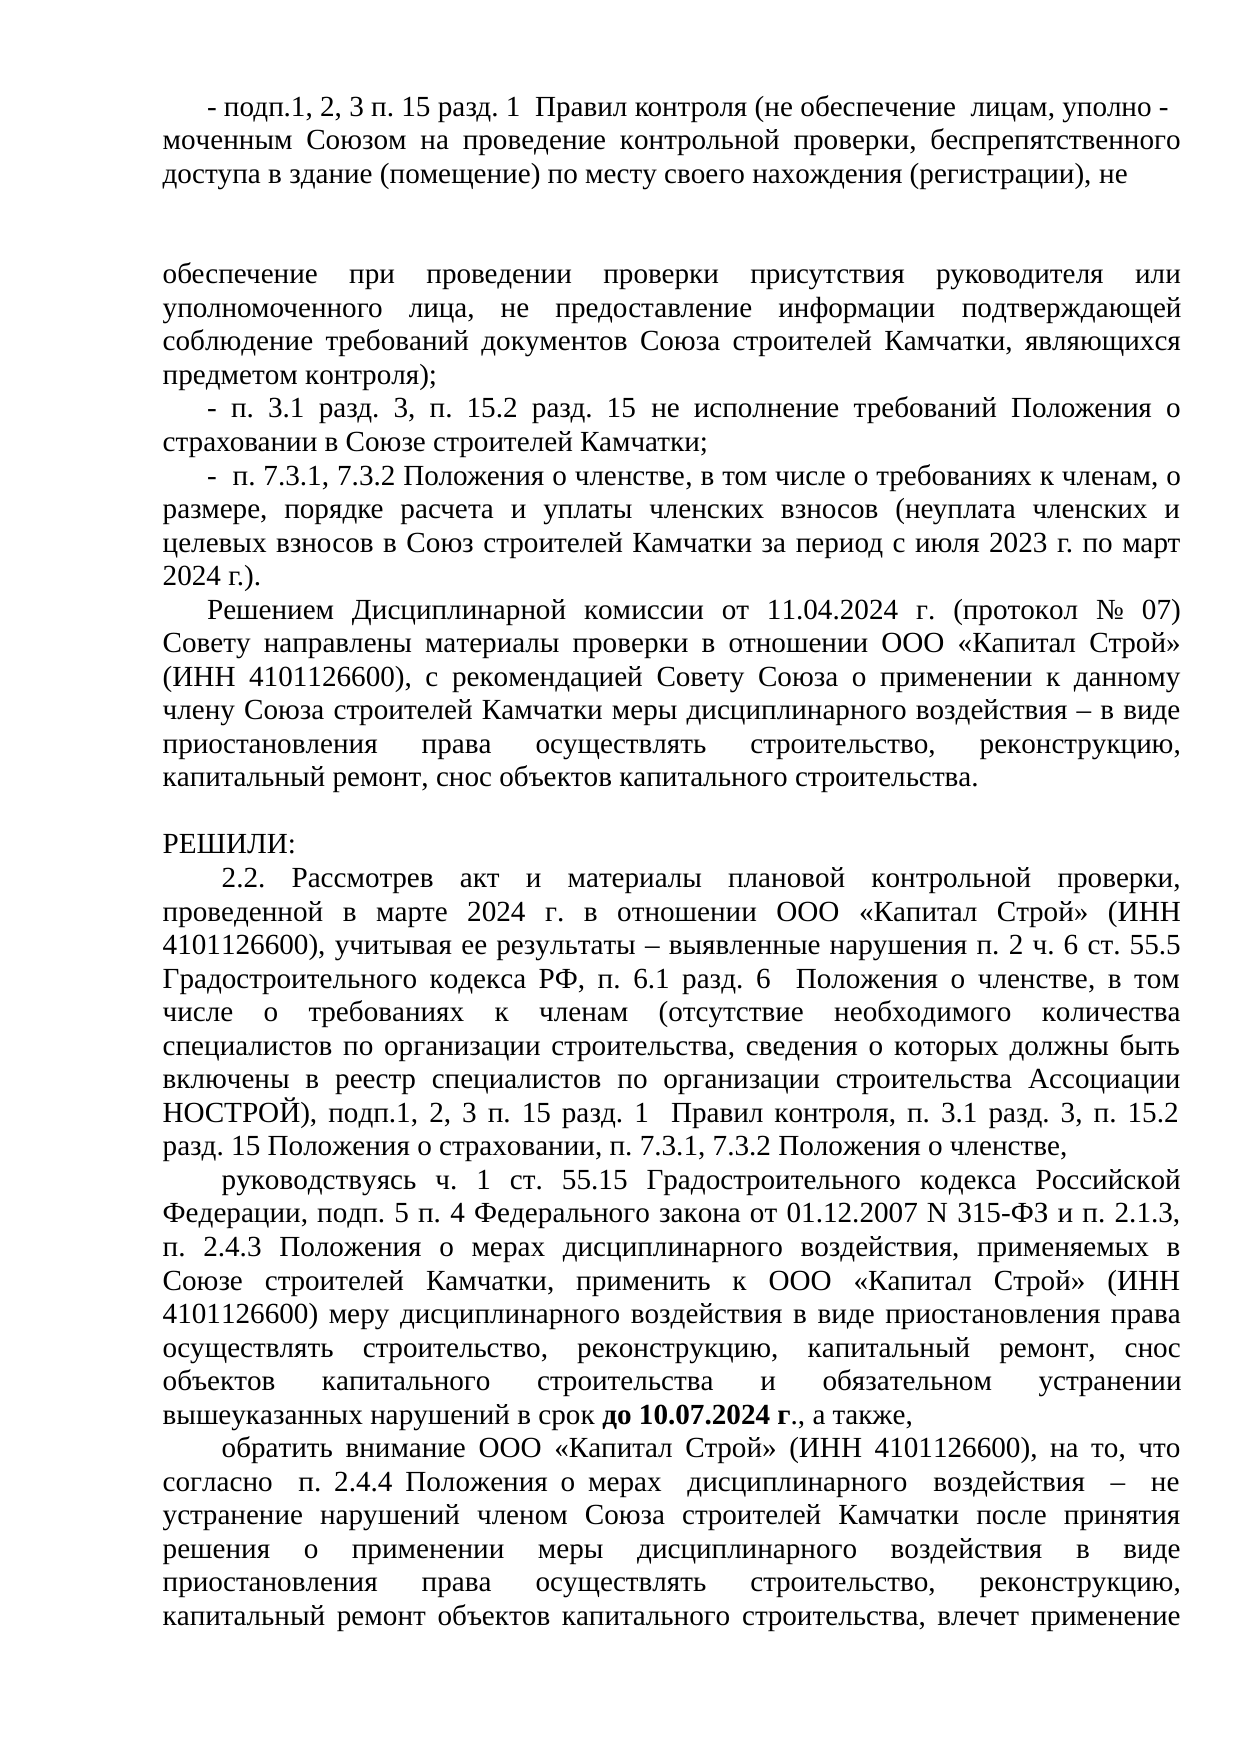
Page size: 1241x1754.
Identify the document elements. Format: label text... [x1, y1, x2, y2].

text 2.2. Рассмотрев акт и материалы плановой контрольной проверки, проведенной в марте 2024 г. в отношении ООО «Капитал Строй» (ИНН 4101126600), учитывая ее результаты – выявленные нарушения п. 2 ч. 6 ст. 55.5 Градостроительного кодекса РФ, п. 6.1 разд. 6 Положения о членстве, в том числе о требованиях к членам (отсутствие необходимого количества специалистов по организации строительства, сведения о которых должны быть включены в реестр специалистов по организации строительства Ассоциации НОСТРОЙ), подп.1, 2, 3 п. 15 разд. 1 Правил контроля, п. 3.1 разд. 3, п. 15.2 разд. 15 Положения о страховании, п. 7.3.1, 7.3.2 Положения о членстве, [162, 860, 1181, 1162]
text - п. 7.3.1, 7.3.2 Положения о членстве, в том числе о требованиях к членам, о размере, порядке расчета и уплаты членских взносов (неуплата членских и целевых взносов в Союз строителей Камчатки за период с июля 2023 г. по март 2024 г.). [162, 458, 1181, 592]
text руководствуясь ч. 1 ст. 55.15 Градостроительного кодекса Российской Федерации, подп. 5 п. 4 Федерального закона от 01.12.2007 N 315-ФЗ и п. 2.1.3, п. 2.4.3 Положения о мерах дисциплинарного воздействия, применяемых в Союзе строителей Камчатки, применить к ООО «Капитал Строй» (ИНН 4101126600) меру дисциплинарного воздействия в виде приостановления права осуществлять строительство, реконструкцию, капитальный ремонт, снос объектов капитального строительства и обязательном устранении вышеуказанных нарушений в срок до 10.07.2024 г., а также, [162, 1162, 1181, 1430]
text - п. 3.1 разд. 3, п. 15.2 разд. 15 не исполнение требований Положения о страховании в Союзе строителей Камчатки; [162, 391, 1181, 458]
text обеспечение при проведении проверки присутствия руководителя или уполномоченного лица, не предоставление информации подтверждающей соблюдение требований документов Союза строителей Камчатки, являющихся предметом контроля); [162, 256, 1181, 391]
text моченным Союзом на проведение контрольной проверки, беспрепятственного доступа в здание (помещение) по месту своего нахождения (регистрации), не [162, 122, 1181, 189]
text РЕШИЛИ: [162, 827, 1181, 860]
text Решением Дисциплинарной комиссии от 11.04.2024 г. (протокол № 07) Совету направлены материалы проверки в отношении ООО «Капитал Строй» (ИНН 4101126600), с рекомендацией Совету Союза о применении к данному члену Союза строителей Камчатки меры дисциплинарного воздействия – в виде приостановления права осуществлять строительство, реконструкцию, капитальный ремонт, снос объектов капитального строительства. [162, 592, 1181, 793]
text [162, 1430, 1181, 1632]
text - подп.1, 2, 3 п. 15 разд. 1 Правил контроля (не обеспечение лицам, уполно - [162, 89, 1181, 122]
